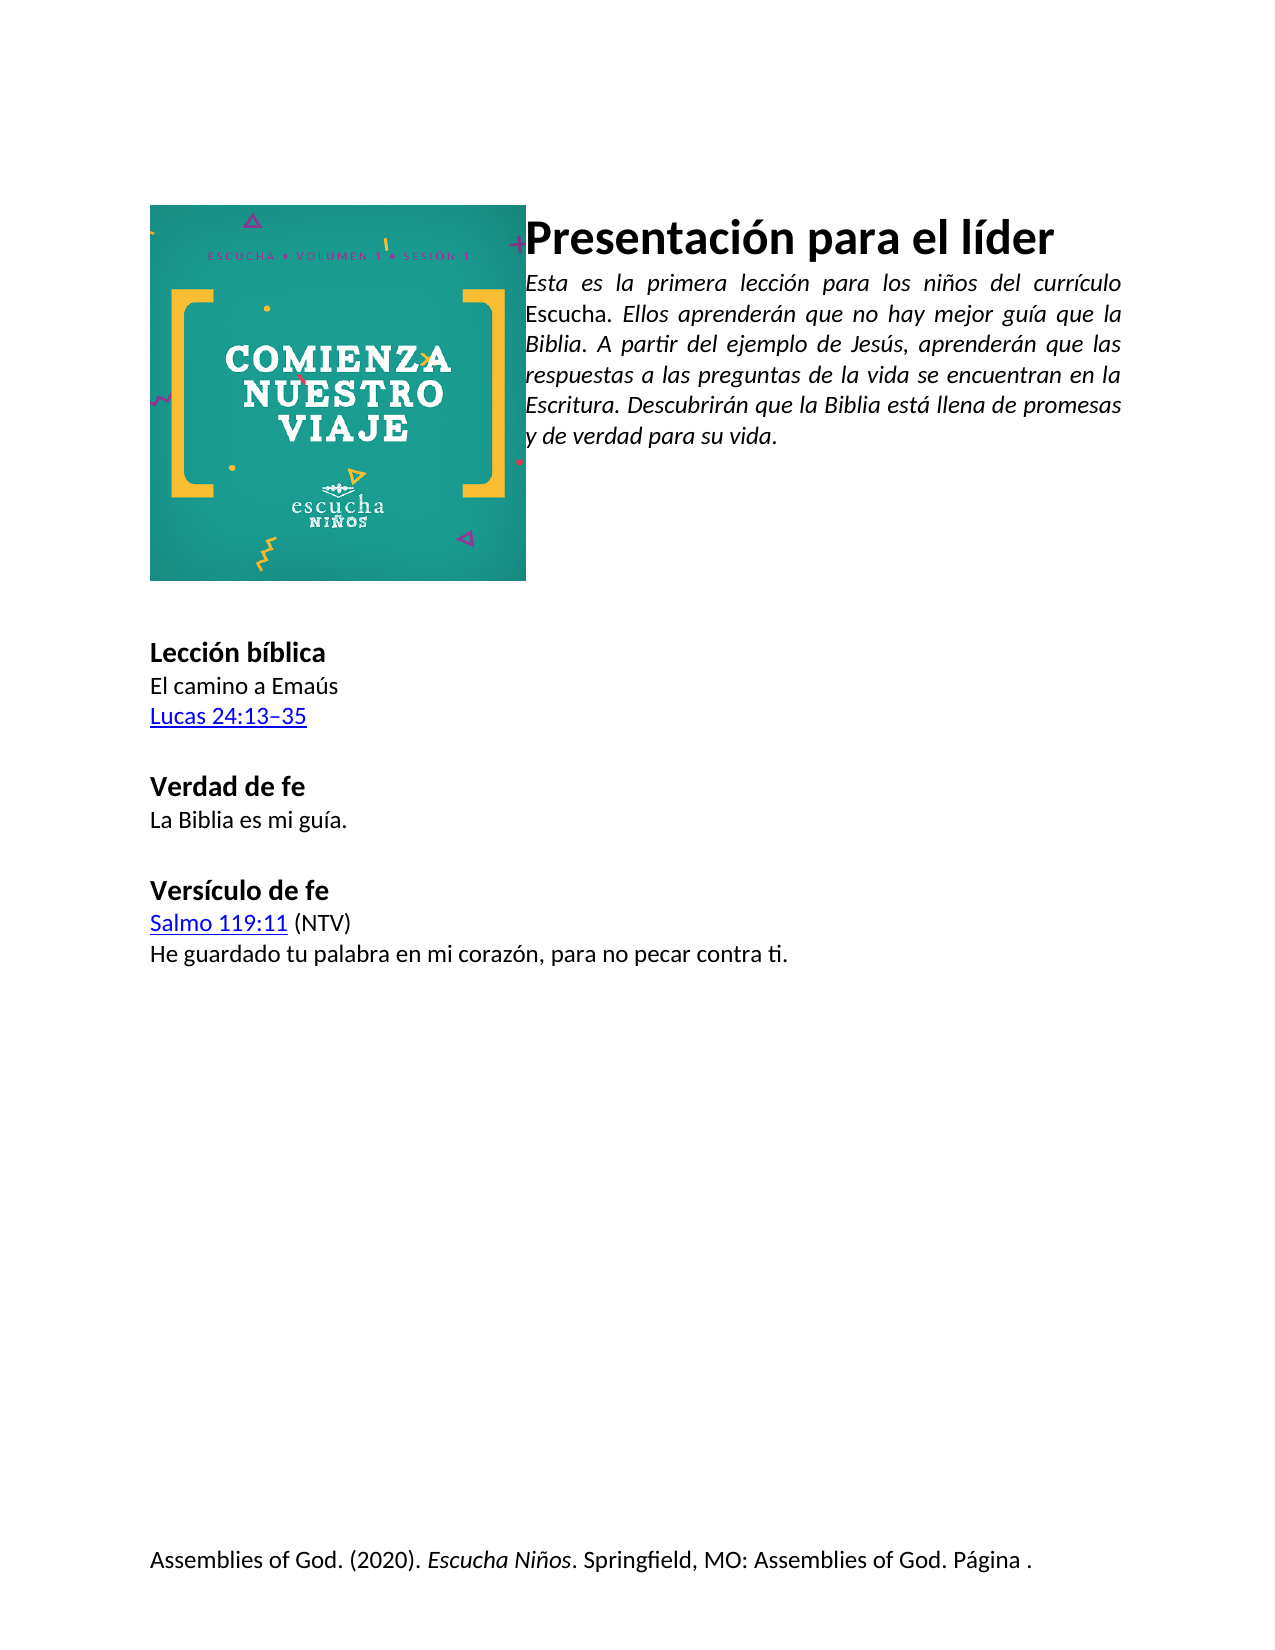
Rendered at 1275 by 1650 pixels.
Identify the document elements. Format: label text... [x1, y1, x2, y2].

text El camino a Emaús [150, 670, 1125, 700]
text Lucas 24:13–35 [150, 700, 1125, 731]
text Verdad de fe [150, 768, 1125, 804]
picture [150, 205, 526, 581]
text He guardado tu palabra en mi corazón, para no pecar contra ti. [150, 938, 1125, 969]
text Versículo de fe [150, 872, 1125, 908]
text Salmo 119:11 (NTV) [150, 908, 1125, 938]
text Esta es la primera lección para los niños del currículo Escucha. Ellos aprenderán que no hay mejor guía que la Biblia. A partir del ejemplo de Jesús, aprenderán que las respuestas a las preguntas de la vida se encuentran en la Escritura. Descubrirán que la Biblia está llena de promesas y de verdad para su vida. [526, 267, 1125, 450]
text La Biblia es mi guía. [150, 804, 1125, 834]
text Presentación para el líder [526, 206, 1125, 267]
text Lección bíblica [150, 634, 1125, 670]
